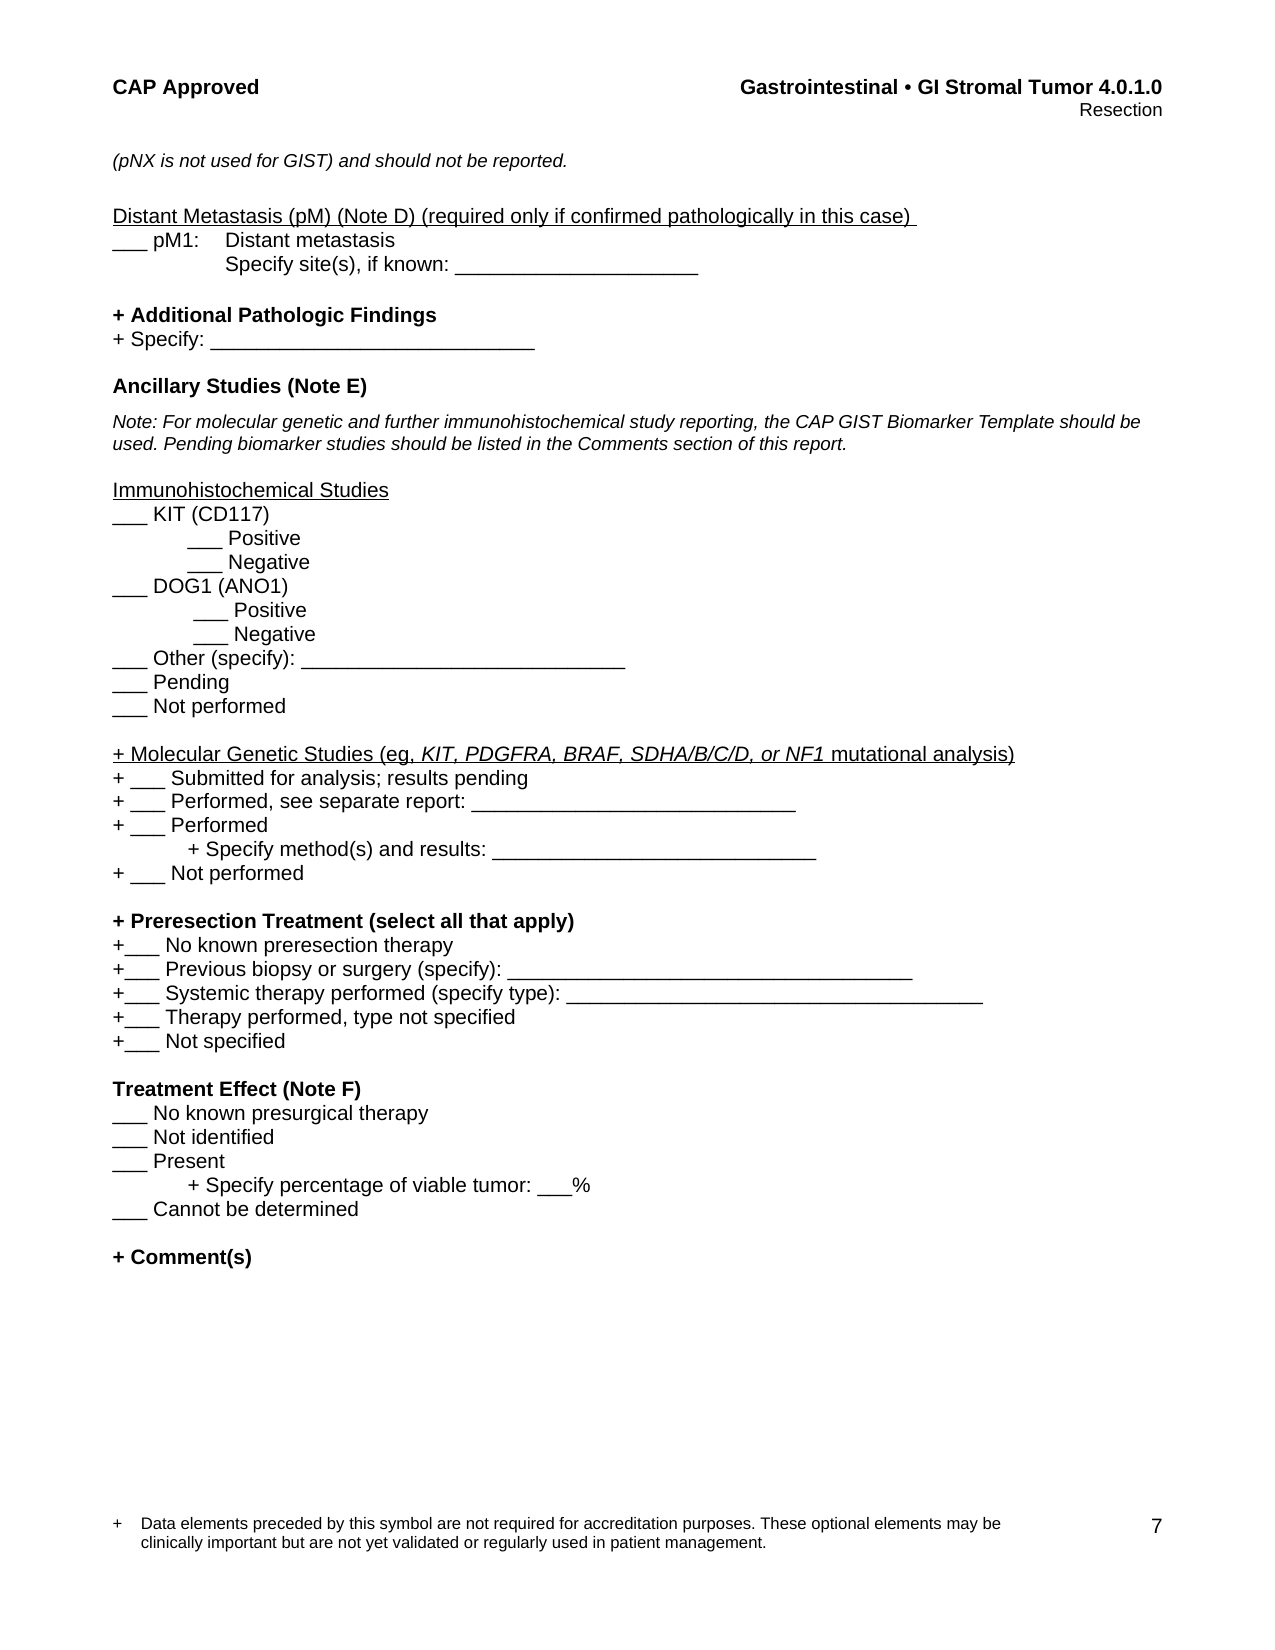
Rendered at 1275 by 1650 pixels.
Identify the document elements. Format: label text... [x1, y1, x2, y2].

text + Specify method(s) and results: ____________________________ [112, 837, 1162, 861]
text ___ Pending [112, 669, 1162, 693]
text +___ Systemic therapy performed (specify type): ____________________________________ [112, 981, 1162, 1005]
text ___ Not performed [112, 693, 1162, 717]
text ___ Cannot be determined [112, 1197, 1162, 1221]
text ___ No known presurgical therapy [112, 1101, 1162, 1125]
text ___ Negative [112, 550, 1162, 574]
subtitle + Preresection Treatment (select all that apply) [112, 909, 1162, 933]
subtitle + Additional Pathologic Findings [112, 302, 1162, 326]
text ___ pM1: Distant metastasis [112, 228, 1162, 252]
text +___ Previous biopsy or surgery (specify): ___________________________________ [112, 957, 1162, 981]
text + Specify percentage of viable tumor: ___% [112, 1173, 1162, 1197]
subtitle Immunohistochemical Studies [112, 478, 1162, 502]
text + ___ Not performed [112, 861, 1162, 885]
text ___ Other (specify): ____________________________ [112, 646, 1162, 669]
text ___ Positive [112, 598, 1162, 622]
text + ___ Submitted for analysis; results pending [112, 765, 1162, 789]
subtitle + Comment(s) [112, 1244, 1162, 1268]
text ___ KIT (CD117) [112, 502, 1162, 526]
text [112, 150, 1162, 172]
text + ___ Performed [112, 813, 1162, 837]
text + Specify: ____________________________ [112, 326, 1162, 350]
text +___ Therapy performed, type not specified [112, 1005, 1162, 1029]
text +___ Not specified [112, 1029, 1162, 1053]
text ___ DOG1 (ANO1) [112, 574, 1162, 598]
text Specify site(s), if known: _____________________ [112, 252, 1162, 276]
text Note: For molecular genetic and further immunohistochemical study reporting, the CAP GIST Biomarker Template should be used. Pending biomarker studies should be listed in the Comments section of this report. [112, 411, 1162, 454]
subtitle Treatment Effect (Note F) [112, 1077, 1162, 1101]
text Distant Metastasis (pM) (Note D) (required only if confirmed pathologically in this case) [112, 204, 1162, 228]
text + ___ Performed, see separate report: ____________________________ [112, 789, 1162, 813]
text ___ Present [112, 1149, 1162, 1173]
subtitle Ancillary Studies (Note E) [112, 374, 1162, 398]
text ___ Positive [112, 526, 1162, 550]
text + Molecular Genetic Studies (eg, KIT, PDGFRA, BRAF, SDHA/B/C/D, or NF1 mutational analysis) [112, 741, 1162, 765]
text +___ No known preresection therapy [112, 933, 1162, 957]
text ___ Not identified [112, 1125, 1162, 1149]
text ___ Negative [112, 622, 1162, 646]
